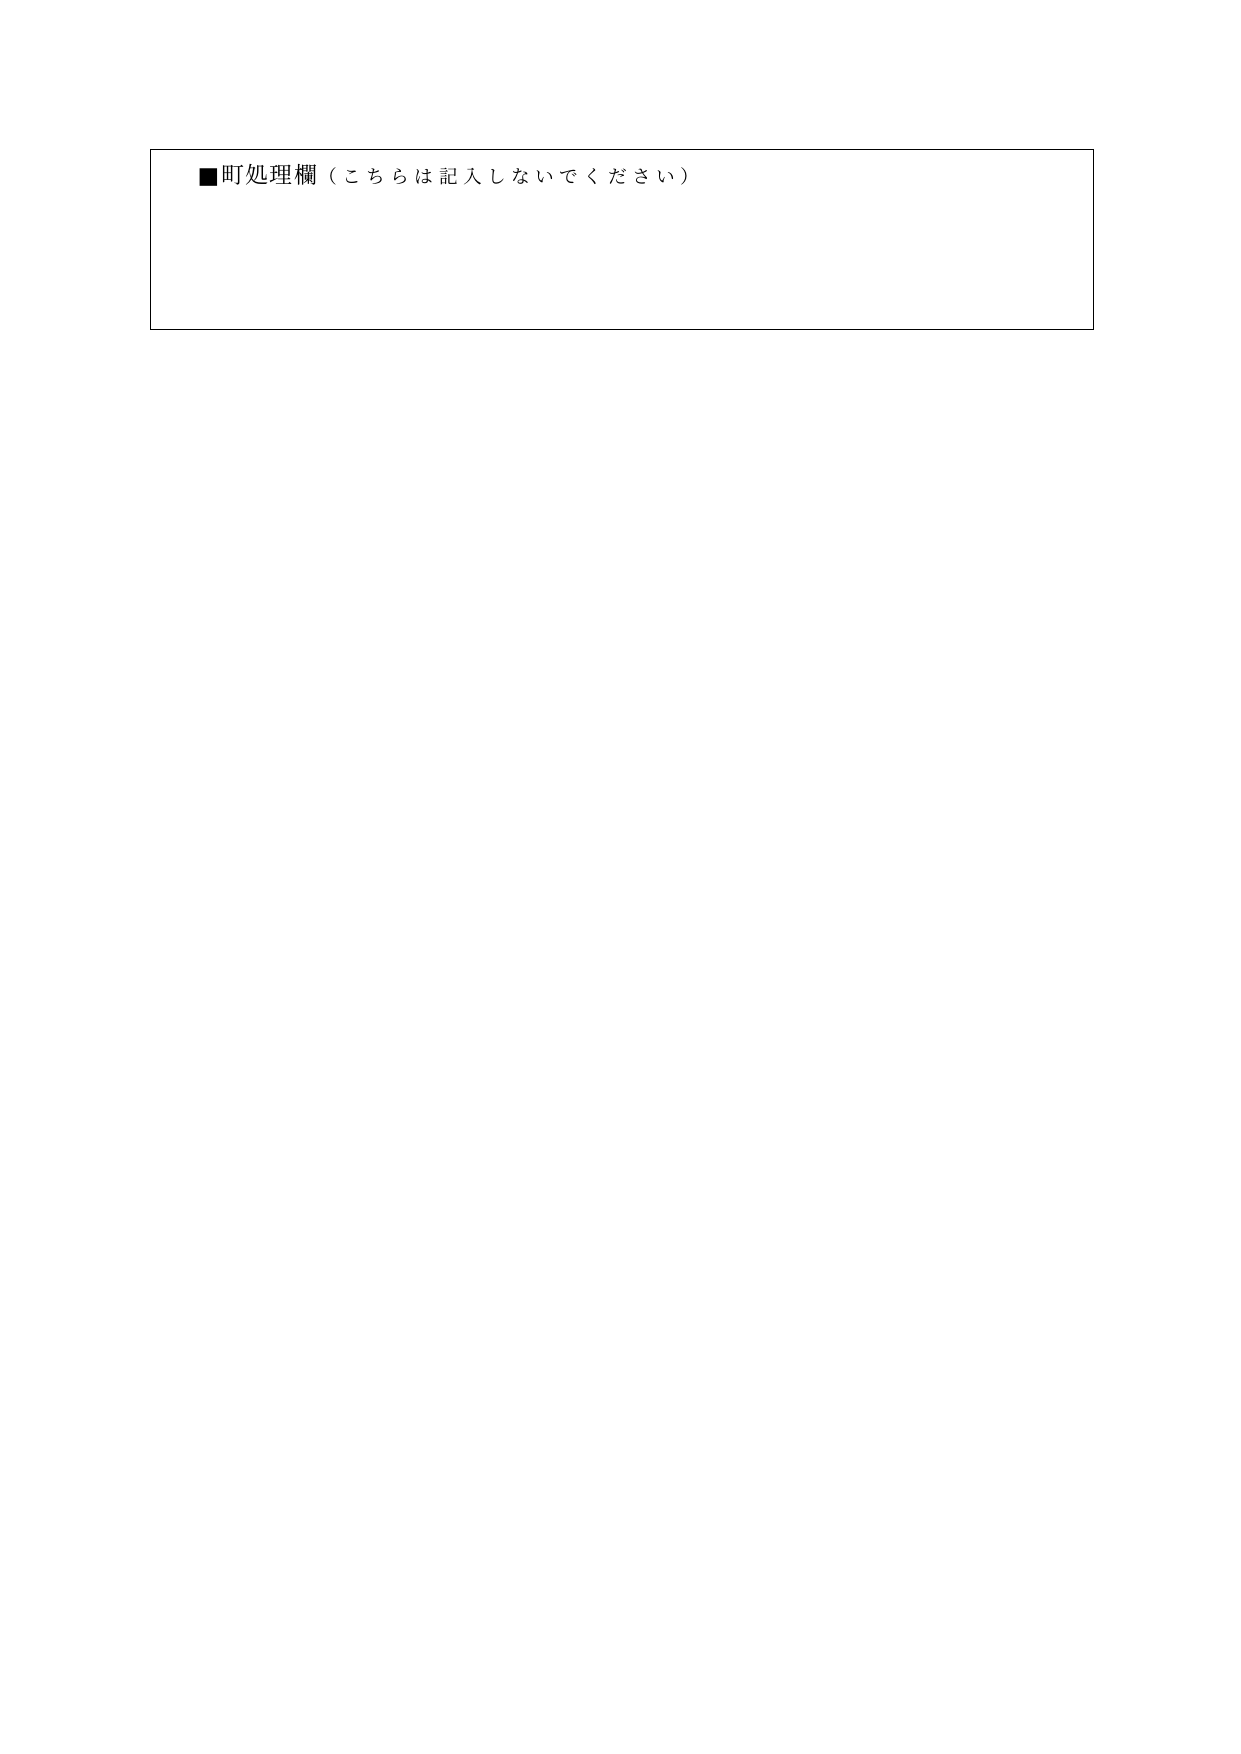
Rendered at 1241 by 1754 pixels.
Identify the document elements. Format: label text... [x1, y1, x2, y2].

table_cell ■町処理欄（こちらは記入しないでください） [151, 150, 1093, 329]
